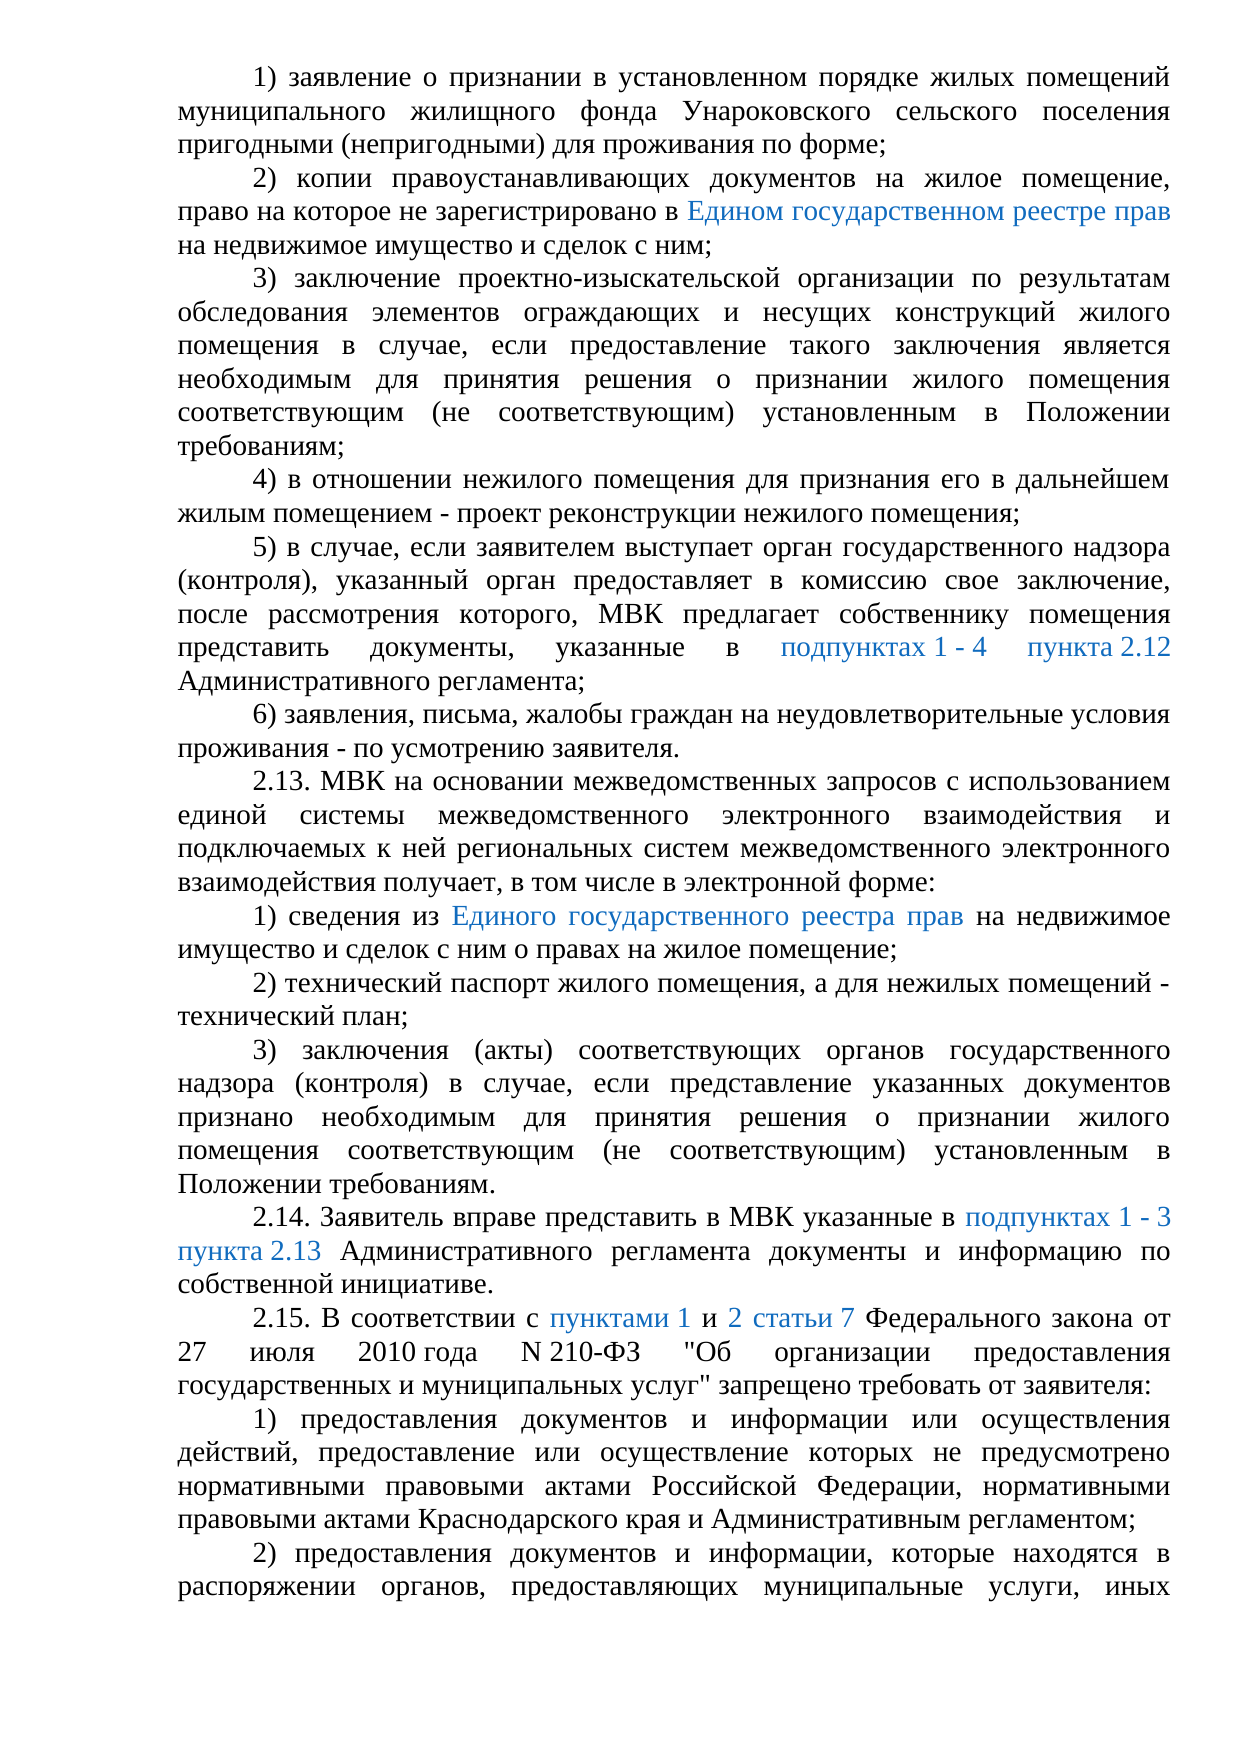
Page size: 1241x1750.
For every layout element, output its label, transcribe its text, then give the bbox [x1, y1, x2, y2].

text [177, 1535, 1171, 1602]
text 4) в отношении нежилого помещения для признания его в дальнейшем жилым помещением - проект реконструкции нежилого помещения; [177, 462, 1171, 529]
text 2.13. МВК на основании межведомственных запросов с использованием единой системы межведомственного электронного взаимодействия и подключаемых к ней региональных систем межведомственного электронного взаимодействия получает, в том числе в электронной форме: [177, 763, 1171, 898]
text 5) в случае, если заявителем выступает орган государственного надзора (контроля), указанный орган предоставляет в комиссию свое заключение, после рассмотрения которого, МВК предлагает собственнику помещения представить документы, указанные в подпунктах 1 - 4 пункта 2.12 Административного регламента; [177, 529, 1171, 696]
text 2.15. В соответствии с пунктами 1 и 2 статьи 7 Федерального закона от 27 июля 2010 года N 210-ФЗ "Об организации предоставления государственных и муниципальных услуг" запрещено требовать от заявителя: [177, 1300, 1171, 1401]
text 1) сведения из Единого государственного реестра прав на недвижимое имущество и сделок с ним о правах на жилое помещение; [177, 898, 1171, 965]
text 2) технический паспорт жилого помещения, а для нежилых помещений - технический план; [177, 965, 1171, 1032]
text 3) заключения (акты) соответствующих органов государственного надзора (контроля) в случае, если представление указанных документов признано необходимым для принятия решения о признании жилого помещения соответствующим (не соответствующим) установленным в Положении требованиям. [177, 1032, 1171, 1199]
text 1) заявление о признании в установленном порядке жилых помещений муниципального жилищного фонда Унароковского сельского поселения пригодными (непригодными) для проживания по форме; [177, 59, 1171, 160]
text 3) заключение проектно-изыскательской организации по результатам обследования элементов ограждающих и несущих конструкций жилого помещения в случае, если предоставление такого заключения является необходимым для принятия решения о признании жилого помещения соответствующим (не соответствующим) установленным в Положении требованиям; [177, 260, 1171, 462]
text 2.14. Заявитель вправе представить в МВК указанные в подпунктах 1 - 3 пункта 2.13 Административного регламента документы и информацию по собственной инициативе. [177, 1199, 1171, 1300]
text 1) предоставления документов и информации или осуществления действий, предоставление или осуществление которых не предусмотрено нормативными правовыми актами Российской Федерации, нормативными правовыми актами Краснодарского края и Административным регламентом; [177, 1401, 1171, 1535]
text 2) копии правоустанавливающих документов на жилое помещение, право на которое не зарегистрировано в Едином государственном реестре прав на недвижимое имущество и сделок с ним; [177, 160, 1171, 260]
text 6) заявления, письма, жалобы граждан на неудовлетворительные условия проживания - по усмотрению заявителя. [177, 696, 1171, 763]
